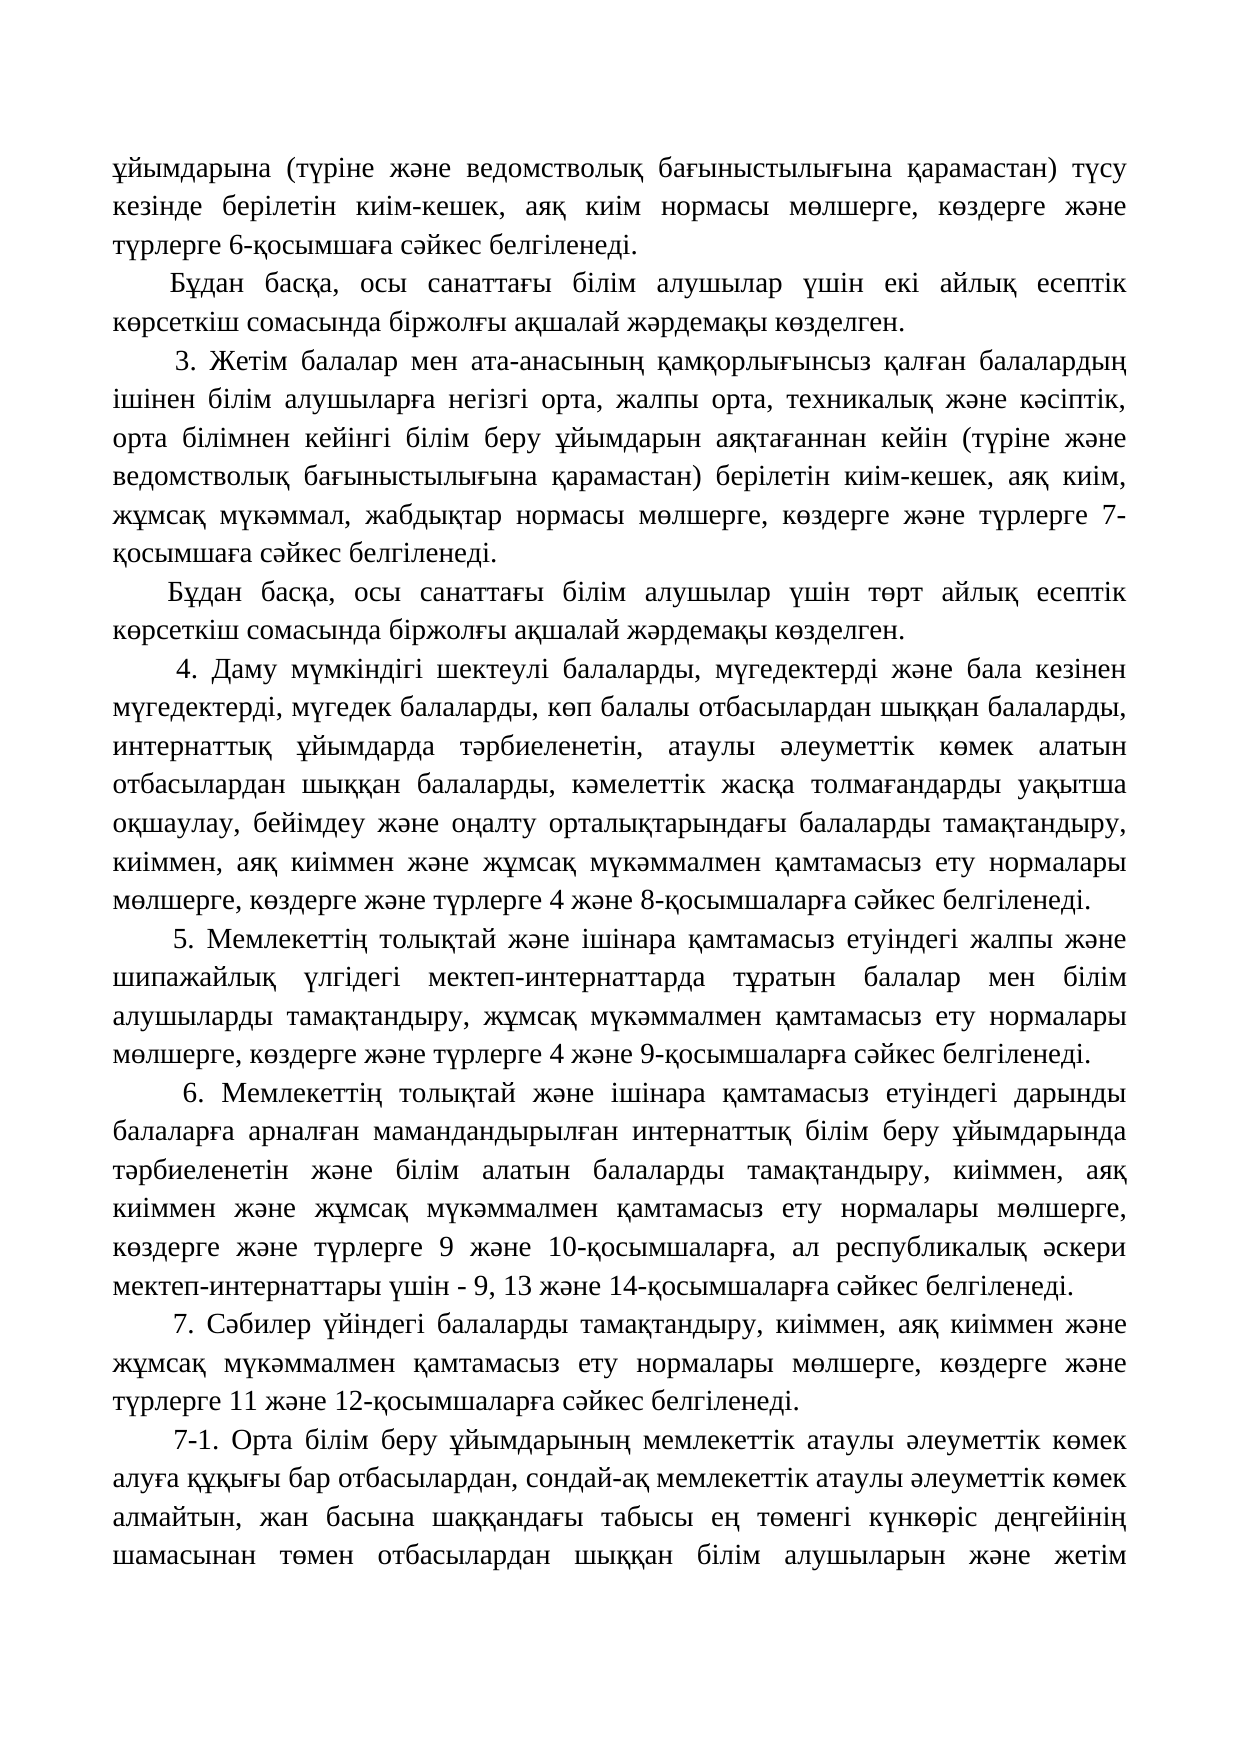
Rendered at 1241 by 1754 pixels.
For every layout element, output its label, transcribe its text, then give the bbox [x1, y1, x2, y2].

text 5. Мемлекеттің толықтай және ішінара қамтамасыз етуіндегі жалпы және шипажайлық үлгідегі мектеп-интернаттарда тұратын балалар мен білім алушыларды тамақтандыру, жұмсақ мүкәммалмен қамтамасыз ету нормалары мөлшерге, көздерге және түрлерге 4 және 9-қосымшаларға сәйкес белгіленеді. [112, 921, 1128, 1070]
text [112, 150, 1128, 261]
text Бұдан басқа, осы санаттағы білім алушылар үшін екі айлық есептік көрсеткіш сомасында біржолғы ақшалай жәрдемақы көзделген. [112, 266, 1128, 338]
text 3. Жетім балалар мен ата-анасының қамқорлығынсыз қалған балалардың ішінен білім алушыларға негізгі орта, жалпы орта, техникалық және кәсіптік, орта білімнен кейінгі білім беру ұйымдарын аяқтағаннан кейін (түріне және ведомстволық бағыныстылығына қарамастан) берілетін киім-кешек, аяқ киім, жұмсақ мүкәммал, жабдықтар нормасы мөлшерге, көздерге және түрлерге 7-қосымшаға сәйкес белгіленеді. [112, 343, 1128, 569]
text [112, 1422, 1128, 1571]
text Бұдан басқа, осы санаттағы білім алушылар үшін төрт айлық есептік көрсеткіш сомасында біржолғы ақшалай жәрдемақы көзделген. [112, 574, 1128, 646]
text 7. Сәбилер үйіндегі балаларды тамақтандыру, киіммен, аяқ киіммен және жұмсақ мүкәммалмен қамтамасыз ету нормалары мөлшерге, көздерге және түрлерге 11 және 12-қосымшаларға сәйкес белгіленеді. [112, 1306, 1128, 1417]
text 4. Даму мүмкіндігі шектеулі балаларды, мүгедектерді және бала кезінен мүгедектерді, мүгедек балаларды, көп балалы отбасылардан шыққан балаларды, интернаттық ұйымдарда тәрбиеленетін, атаулы әлеуметтік көмек алатын отбасылардан шыққан балаларды, кәмелеттік жасқа толмағандарды уақытша оқшаулау, бейімдеу және оңалту орталықтарындағы балаларды тамақтандыру, киіммен, аяқ киіммен және жұмсақ мүкәммалмен қамтамасыз ету нормалары мөлшерге, көздерге және түрлерге 4 және 8-қосымшаларға сәйкес белгіленеді. [112, 651, 1128, 916]
text 6. Мемлекеттің толықтай және ішінара қамтамасыз етуіндегі дарынды балаларға арналған мамандандырылған интернаттық білім беру ұйымдарында тәрбиеленетін және білім алатын балаларды тамақтандыру, киіммен, аяқ киіммен және жұмсақ мүкәммалмен қамтамасыз ету нормалары мөлшерге, көздерге және түрлерге 9 және 10-қосымшаларға, ал республикалық әскери мектеп-интернаттары үшін - 9, 13 және 14-қосымшаларға сәйкес белгіленеді. [112, 1075, 1128, 1301]
